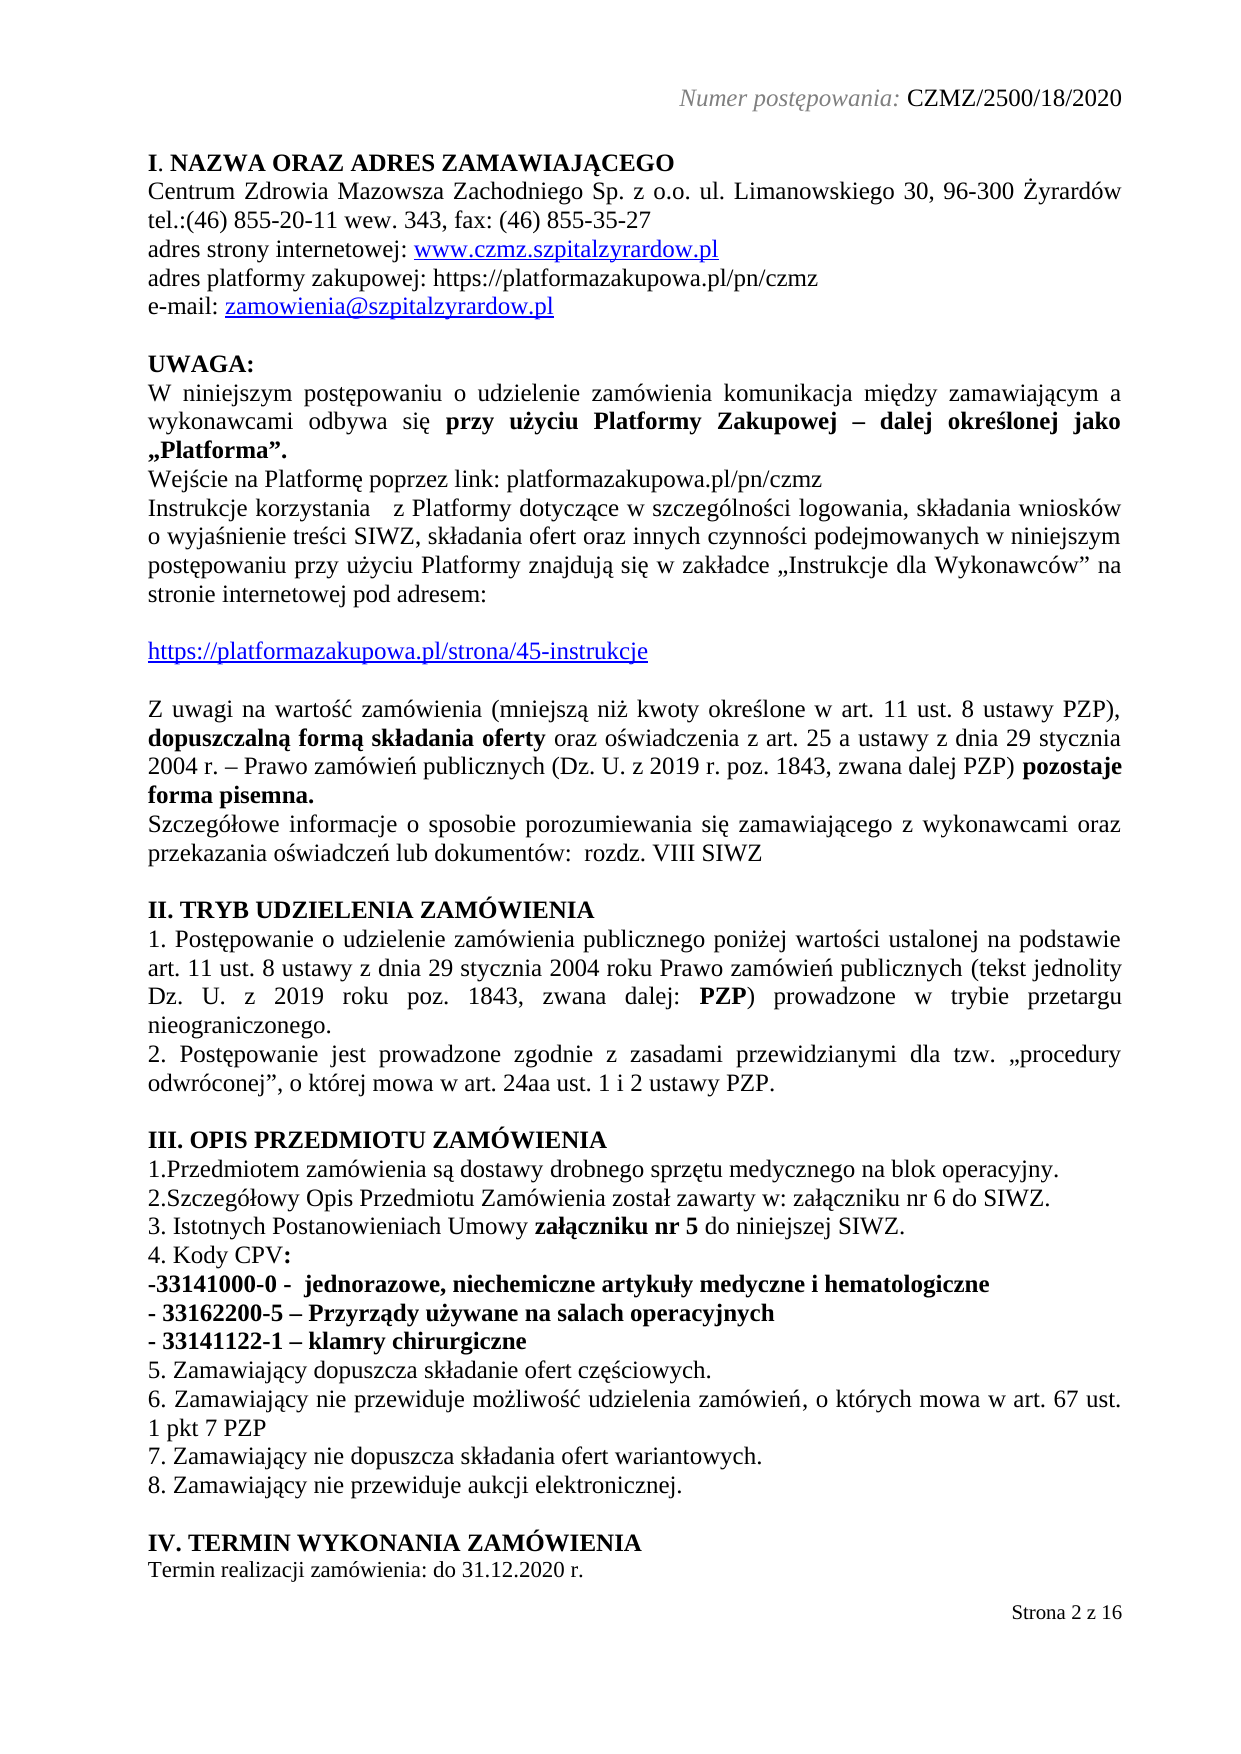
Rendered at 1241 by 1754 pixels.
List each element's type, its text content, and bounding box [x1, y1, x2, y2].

text - 33141122-1 – klamry chirurgiczne [148, 1326, 1122, 1355]
text 6. Zamawiający nie przewiduje możliwość udzielenia zamówień, o których mowa w art. 67 ust. 1 pkt 7 PZP [148, 1384, 1122, 1441]
text Wejście na Platformę poprzez link: platformazakupowa.pl/pn/czmz [148, 464, 1122, 493]
text II. TRYB UDZIELENIA ZAMÓWIENIA [148, 895, 1122, 924]
text Z uwagi na wartość zamówienia (mniejszą niż kwoty określone w art. 11 ust. 8 ustawy PZP), dopuszczalną formą składania oferty oraz oświadczenia z art. 25 a ustawy z dnia 29 stycznia 2004 r. – Prawo zamówień publicznych (Dz. U. z 2019 r. poz. 1843, zwana dalej PZP) pozostaje forma pisemna. [148, 694, 1122, 809]
text I. NAZWA ORAZ ADRES ZAMAWIAJĄCEGO [148, 148, 1122, 176]
text -33141000-0 - jednorazowe, niechemiczne artykuły medyczne i hematologiczne [148, 1269, 1122, 1298]
text Instrukcje korzystania z Platformy dotyczące w szczególności logowania, składania wniosków o wyjaśnienie treści SIWZ, składania ofert oraz innych czynności podejmowanych w niniejszym postępowaniu przy użyciu Platformy znajdują się w zakładce „Instrukcje dla Wykonawców” na stronie internetowej pod adresem: [148, 493, 1122, 608]
text 5. Zamawiający dopuszcza składanie ofert częściowych. [148, 1355, 1122, 1384]
text adres platformy zakupowej: https://platformazakupowa.pl/pn/czmz [148, 263, 1122, 291]
text W niniejszym postępowaniu o udzielenie zamówienia komunikacja między zamawiającym a wykonawcami odbywa się przy użyciu Platformy Zakupowej – dalej określonej jako „Platforma”. [148, 378, 1122, 464]
text 7. Zamawiający nie dopuszcza składania ofert wariantowych. [148, 1441, 1122, 1470]
text 1. Postępowanie o udzielenie zamówienia publicznego poniżej wartości ustalonej na podstawie art. 11 ust. 8 ustawy z dnia 29 stycznia 2004 roku Prawo zamówień publicznych (tekst jednolity Dz. U. z 2019 roku poz. 1843, zwana dalej: PZP) prowadzone w trybie przetargu nieograniczonego. [148, 924, 1122, 1039]
text adres strony internetowej: www.czmz.szpitalzyrardow.pl [148, 234, 1122, 263]
text e-mail: zamowienia@szpitalzyrardow.pl [148, 291, 1122, 320]
text IV. TERMIN WYKONANIA ZAMÓWIENIA [148, 1528, 1122, 1556]
text https://platformazakupowa.pl/strona/45-instrukcje [148, 636, 1122, 665]
text 1.Przedmiotem zamówienia są dostawy drobnego sprzętu medycznego na blok operacyjny. [148, 1154, 1122, 1183]
text Szczegółowe informacje o sposobie porozumiewania się zamawiającego z wykonawcami oraz przekazania oświadczeń lub dokumentów: rozdz. VIII SIWZ [148, 809, 1122, 866]
text UWAGA: [148, 349, 1122, 378]
text - 33162200-5 – Przyrządy używane na salach operacyjnych [148, 1298, 1122, 1326]
text 8. Zamawiający nie przewiduje aukcji elektronicznej. [148, 1470, 1122, 1499]
text 3. Istotnych Postanowieniach Umowy załączniku nr 5 do niniejszej SIWZ. [148, 1211, 1122, 1240]
text 2. Postępowanie jest prowadzone zgodnie z zasadami przewidzianymi dla tzw. „procedury odwróconej”, o której mowa w art. 24aa ust. 1 i 2 ustawy PZP. [148, 1039, 1122, 1096]
text 2.Szczegółowy Opis Przedmiotu Zamówienia został zawarty w: załączniku nr 6 do SIWZ. [148, 1183, 1122, 1211]
text Termin realizacji zamówienia: do 31.12.2020 r. [148, 1556, 1122, 1583]
text III. OPIS PRZEDMIOTU ZAMÓWIENIA [148, 1125, 1122, 1154]
text 4. Kody CPV: [148, 1240, 1122, 1269]
text Centrum Zdrowia Mazowsza Zachodniego Sp. z o.o. ul. Limanowskiego 30, 96-300 Żyrardów tel.:(46) 855-20-11 wew. 343, fax: (46) 855-35-27 [148, 176, 1122, 234]
